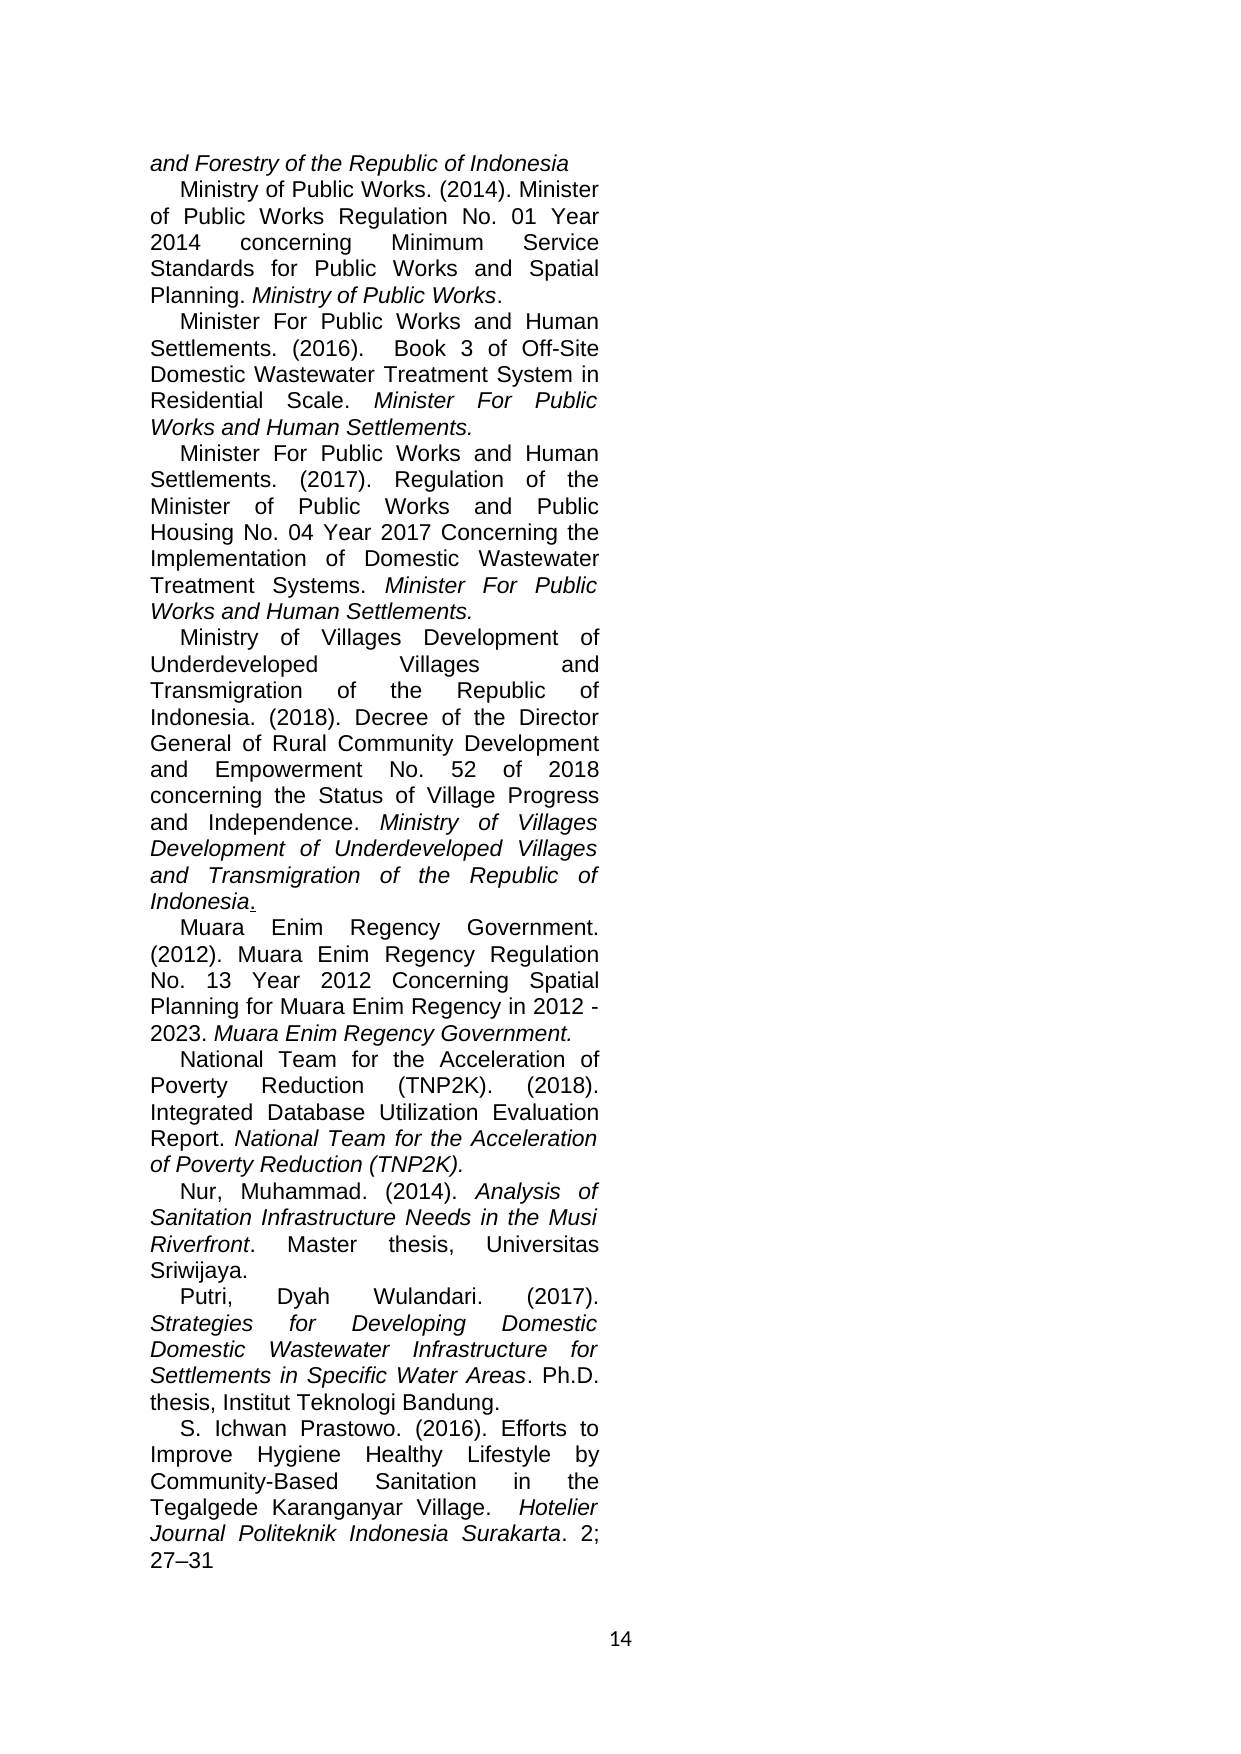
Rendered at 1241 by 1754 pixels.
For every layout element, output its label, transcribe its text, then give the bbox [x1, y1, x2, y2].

text Ministry of Public Works. (2014). Minister of Public Works Regulation No. 01 Year 2014 concerning Minimum Service Standards for Public Works and Spatial Planning. Ministry of Public Works. [150, 176, 599, 308]
text Putri, Dyah Wulandari. (2017). Strategies for Developing Domestic Domestic Wastewater Infrastructure for Settlements in Specific Water Areas. Ph.D. thesis, Institut Teknologi Bandung. [150, 1283, 599, 1415]
text Minister For Public Works and Human Settlements. (2017). Regulation of the Minister of Public Works and Public Housing No. 04 Year 2017 Concerning the Implementation of Domestic Wastewater Treatment Systems. Minister For Public Works and Human Settlements. [150, 440, 599, 624]
text Muara Enim Regency Government. (2012). Muara Enim Regency Regulation No. 13 Year 2012 Concerning Spatial Planning for Muara Enim Regency in 2012 - 2023. Muara Enim Regency Government. [150, 914, 599, 1046]
text National Team for the Acceleration of Poverty Reduction (TNP2K). (2018). Integrated Database Utilization Evaluation Report. National Team for the Acceleration of Poverty Reduction (TNP2K). [150, 1046, 599, 1178]
text Nur, Muhammad. (2014). Analysis of Sanitation Infrastructure Needs in the Musi Riverfront. Master thesis, Universitas Sriwijaya. [150, 1178, 599, 1283]
text S. Ichwan Prastowo. (2016). Efforts to Improve Hygiene Healthy Lifestyle by Community-Based Sanitation in the Tegalgede Karanganyar Village. Hotelier Journal Politeknik Indonesia Surakarta. 2; 27–31 [150, 1415, 599, 1573]
text Ministry of Villages Development of Underdeveloped Villages and Transmigration of the Republic of Indonesia. (2018). Decree of the Director General of Rural Community Development and Empowerment No. 52 of 2018 concerning the Status of Village Progress and Independence. Ministry of Villages Development of Underdeveloped Villages and Transmigration of the Republic of Indonesia. [150, 624, 599, 914]
text Minister For Public Works and Human Settlements. (2016). Book 3 of Off-Site Domestic Wastewater Treatment System in Residential Scale. Minister For Public Works and Human Settlements. [150, 308, 599, 440]
